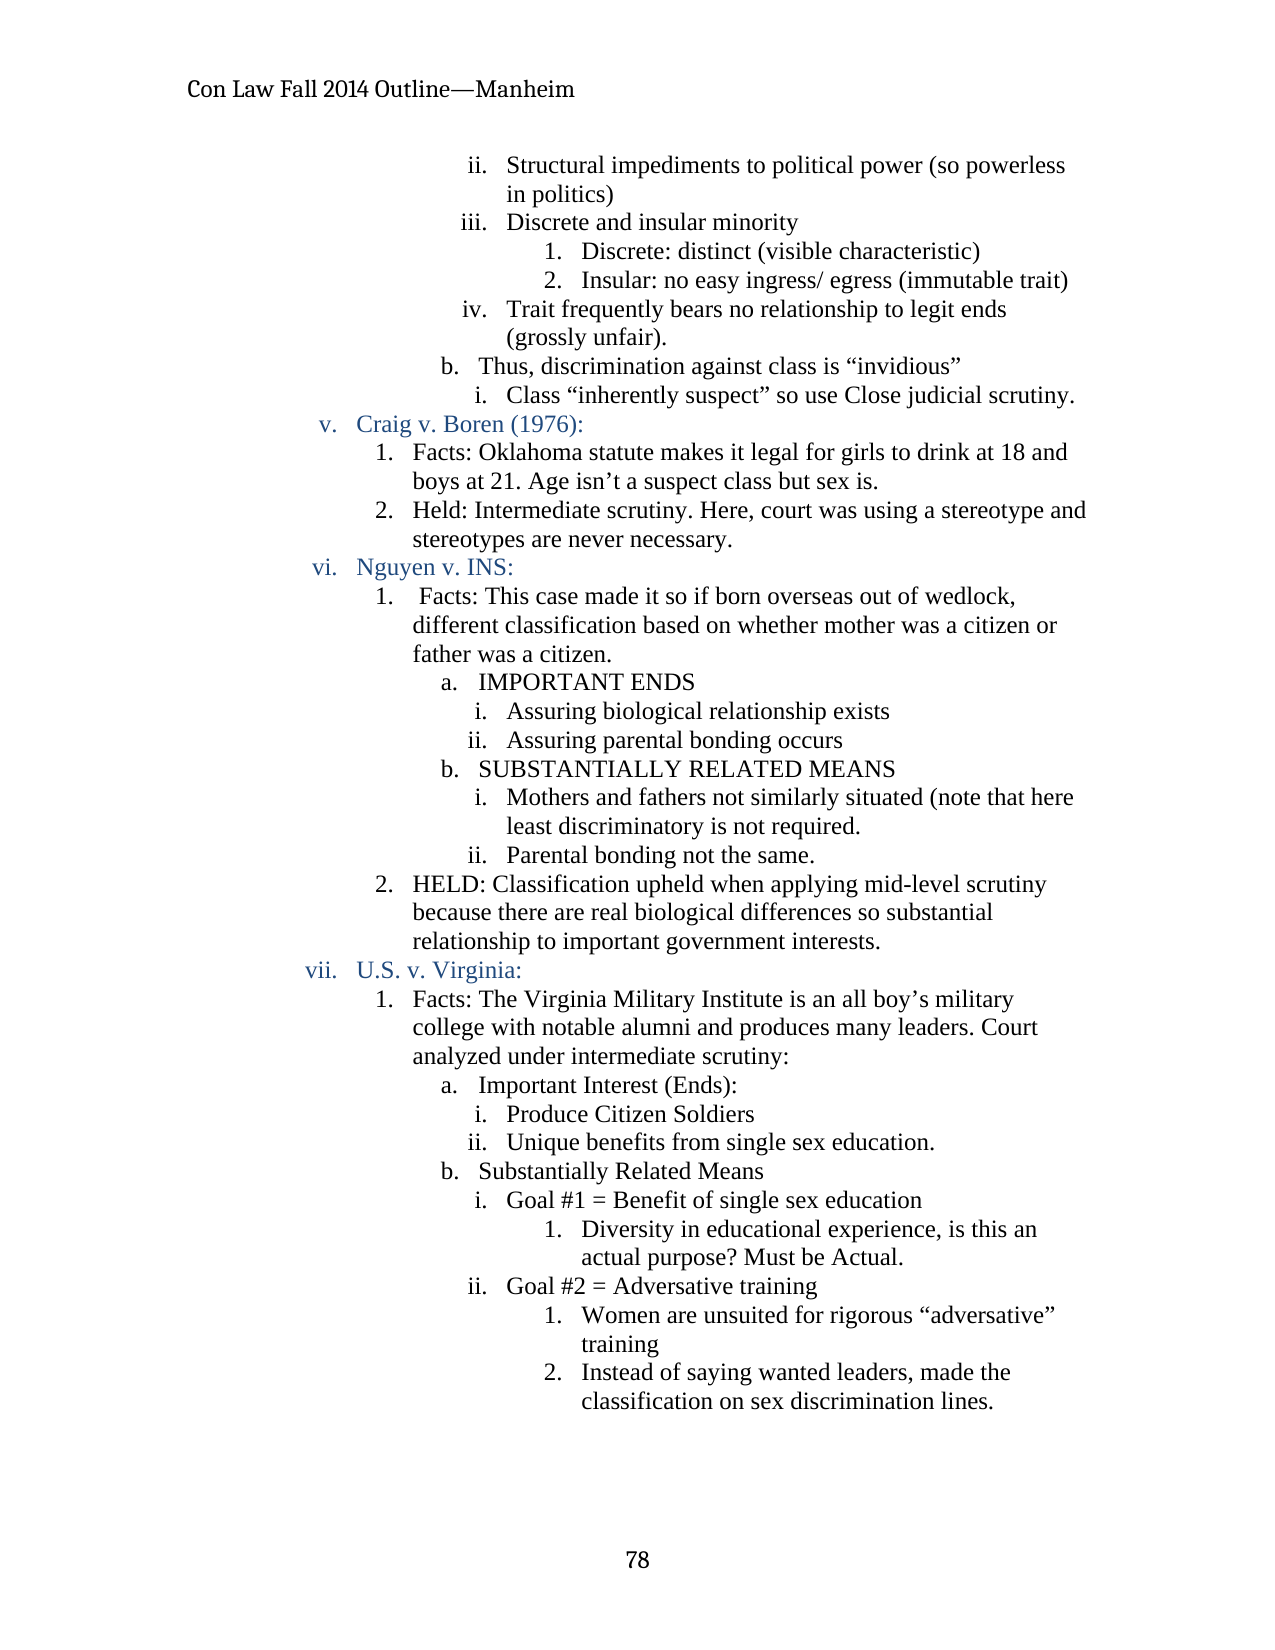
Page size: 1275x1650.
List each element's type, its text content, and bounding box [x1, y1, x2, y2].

list Class “inherently suspect” so use Close judicial scrutiny. [487, 380, 1087, 409]
list Mothers and fathers not similarly situated (note that here least discriminatory is not required. [487, 782, 1087, 840]
list Nguyen v. INS: [337, 552, 1087, 581]
list Diversity in educational experience, is this an actual purpose? Must be Actual. [544, 1214, 1087, 1271]
list Insular: no easy ingress/ egress (immutable trait) [544, 265, 1087, 294]
list U.S. v. Virginia: [337, 955, 1087, 984]
list Assuring parental bonding occurs [487, 725, 1087, 754]
list IMPORTANT ENDS [441, 667, 1087, 696]
list Facts: The Virginia Military Institute is an all boy’s military college with notable alumni and produces many leaders. Court analyzed under intermediate scrutiny: [375, 984, 1087, 1070]
list SUBSTANTIALLY RELATED MEANS [441, 754, 1087, 782]
list Discrete: distinct (visible characteristic) [544, 236, 1087, 265]
list Trait frequently bears no relationship to legit ends (grossly unfair). [487, 294, 1087, 351]
list Produce Citizen Soldiers [487, 1099, 1087, 1127]
list Facts: Oklahoma statute makes it legal for girls to drink at 18 and boys at 21. Age isn’t a suspect class but sex is. [375, 437, 1087, 495]
list Discrete and insular minority [487, 207, 1087, 236]
list Held: Intermediate scrutiny. Here, court was using a stereotype and stereotypes are never necessary. [375, 495, 1087, 552]
list HELD: Classification upheld when applying mid-level scrutiny because there are real biological differences so substantial relationship to important government interests. [375, 869, 1087, 955]
list Goal #1 = Benefit of single sex education [487, 1185, 1087, 1214]
list Craig v. Boren (1976): [337, 409, 1087, 437]
list Assuring biological relationship exists [487, 696, 1087, 725]
list Parental bonding not the same. [487, 840, 1087, 869]
list Structural impediments to political power (so powerless in politics) [487, 150, 1087, 207]
list Substantially Related Means [441, 1156, 1087, 1185]
list Goal #2 = Adversative training [487, 1271, 1087, 1300]
list Thus, discrimination against class is “invidious” [441, 351, 1087, 380]
list Women are unsuited for rigorous “adversative” training [544, 1300, 1087, 1357]
list Important Interest (Ends): [441, 1070, 1087, 1099]
list Unique benefits from single sex education. [487, 1127, 1087, 1156]
list Instead of saying wanted leaders, made the classification on sex discrimination lines. [544, 1357, 1087, 1415]
list Facts: This case made it so if born overseas out of wedlock, different classification based on whether mother was a citizen or father was a citizen. [375, 581, 1087, 667]
